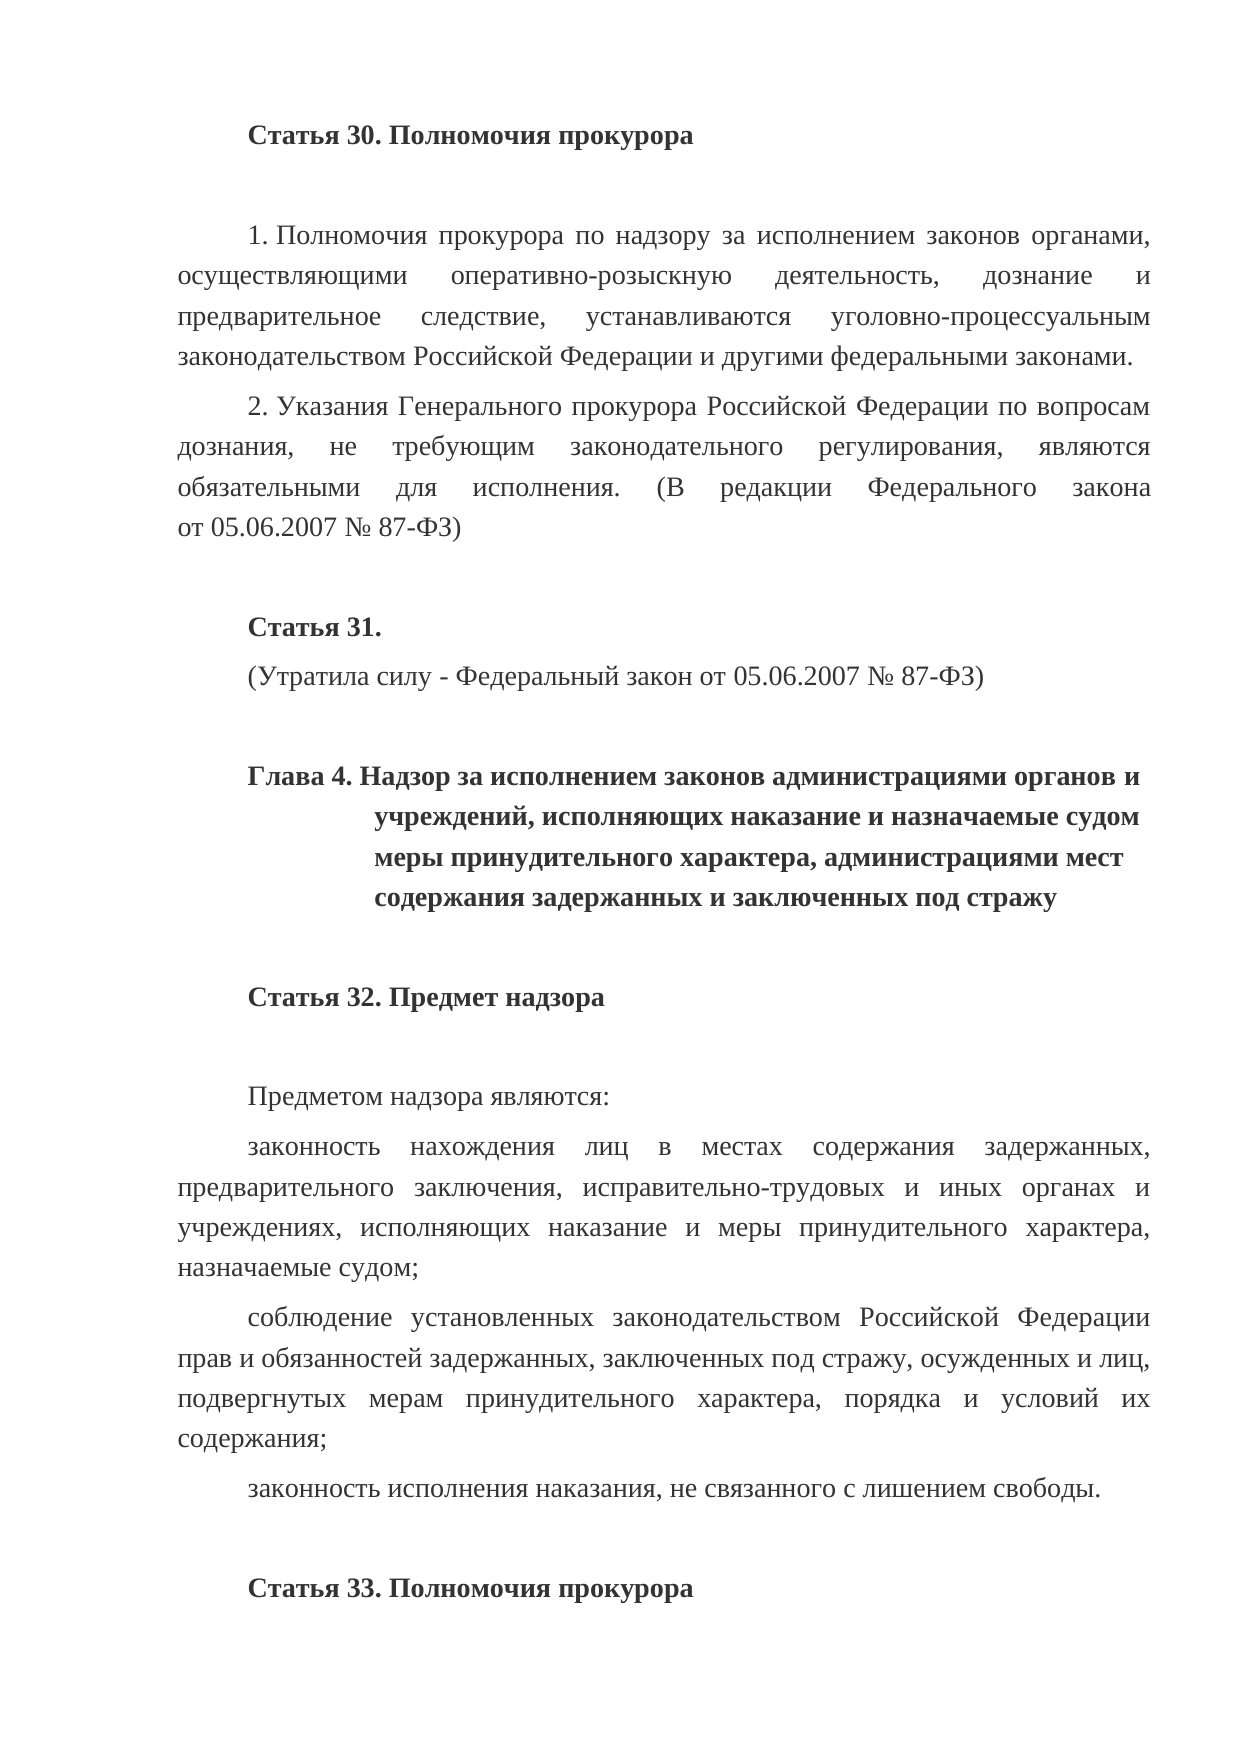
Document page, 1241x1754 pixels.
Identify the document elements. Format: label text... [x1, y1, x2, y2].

text 1. Полномочия прокурора по надзору за исполнением законов органами, осуществляющими оперативно-розыскную деятельность, дознание и предварительное следствие, устанавливаются уголовно-процессуальным законодательством Российской Федерации и другими федеральными законами. [177, 218, 1152, 371]
text 2. Указания Генерального прокурора Российской Федерации по вопросам дознания, не требующим законодательного регулирования, являются обязательными для исполнения. (В редакции Федерального закона от 05.06.2007 № 87-ФЗ) [177, 389, 1152, 542]
text Статья 31. [247, 609, 1152, 642]
text Статья 33. Полномочия прокурора [247, 1571, 1152, 1603]
text (Утратила силу - Федеральный закон от 05.06.2007 № 87-ФЗ) [177, 659, 1152, 692]
text Статья 30. Полномочия прокурора [247, 118, 1152, 151]
text законность исполнения наказания, не связанного с лишением свободы. [177, 1471, 1152, 1504]
text соблюдение установленных законодательством Российской Федерации прав и обязанностей задержанных, заключенных под стражу, осужденных и лиц, подвергнутых мерам принудительного характера, порядка и условий их содержания; [177, 1300, 1152, 1454]
text Глава 4. Надзор за исполнением законов администрациями органов и учреждений, исполняющих наказание и назначаемые судом меры принудительного характера, администрациями мест содержания задержанных и заключенных под стражу [247, 759, 1152, 913]
text законность нахождения лиц в местах содержания задержанных, предварительного заключения, исправительно-трудовых и иных органах и учреждениях, исполняющих наказание и меры принудительного характера, назначаемые судом; [177, 1129, 1152, 1283]
text Статья 32. Предмет надзора [247, 980, 1152, 1012]
text Предметом надзора являются: [177, 1079, 1152, 1112]
